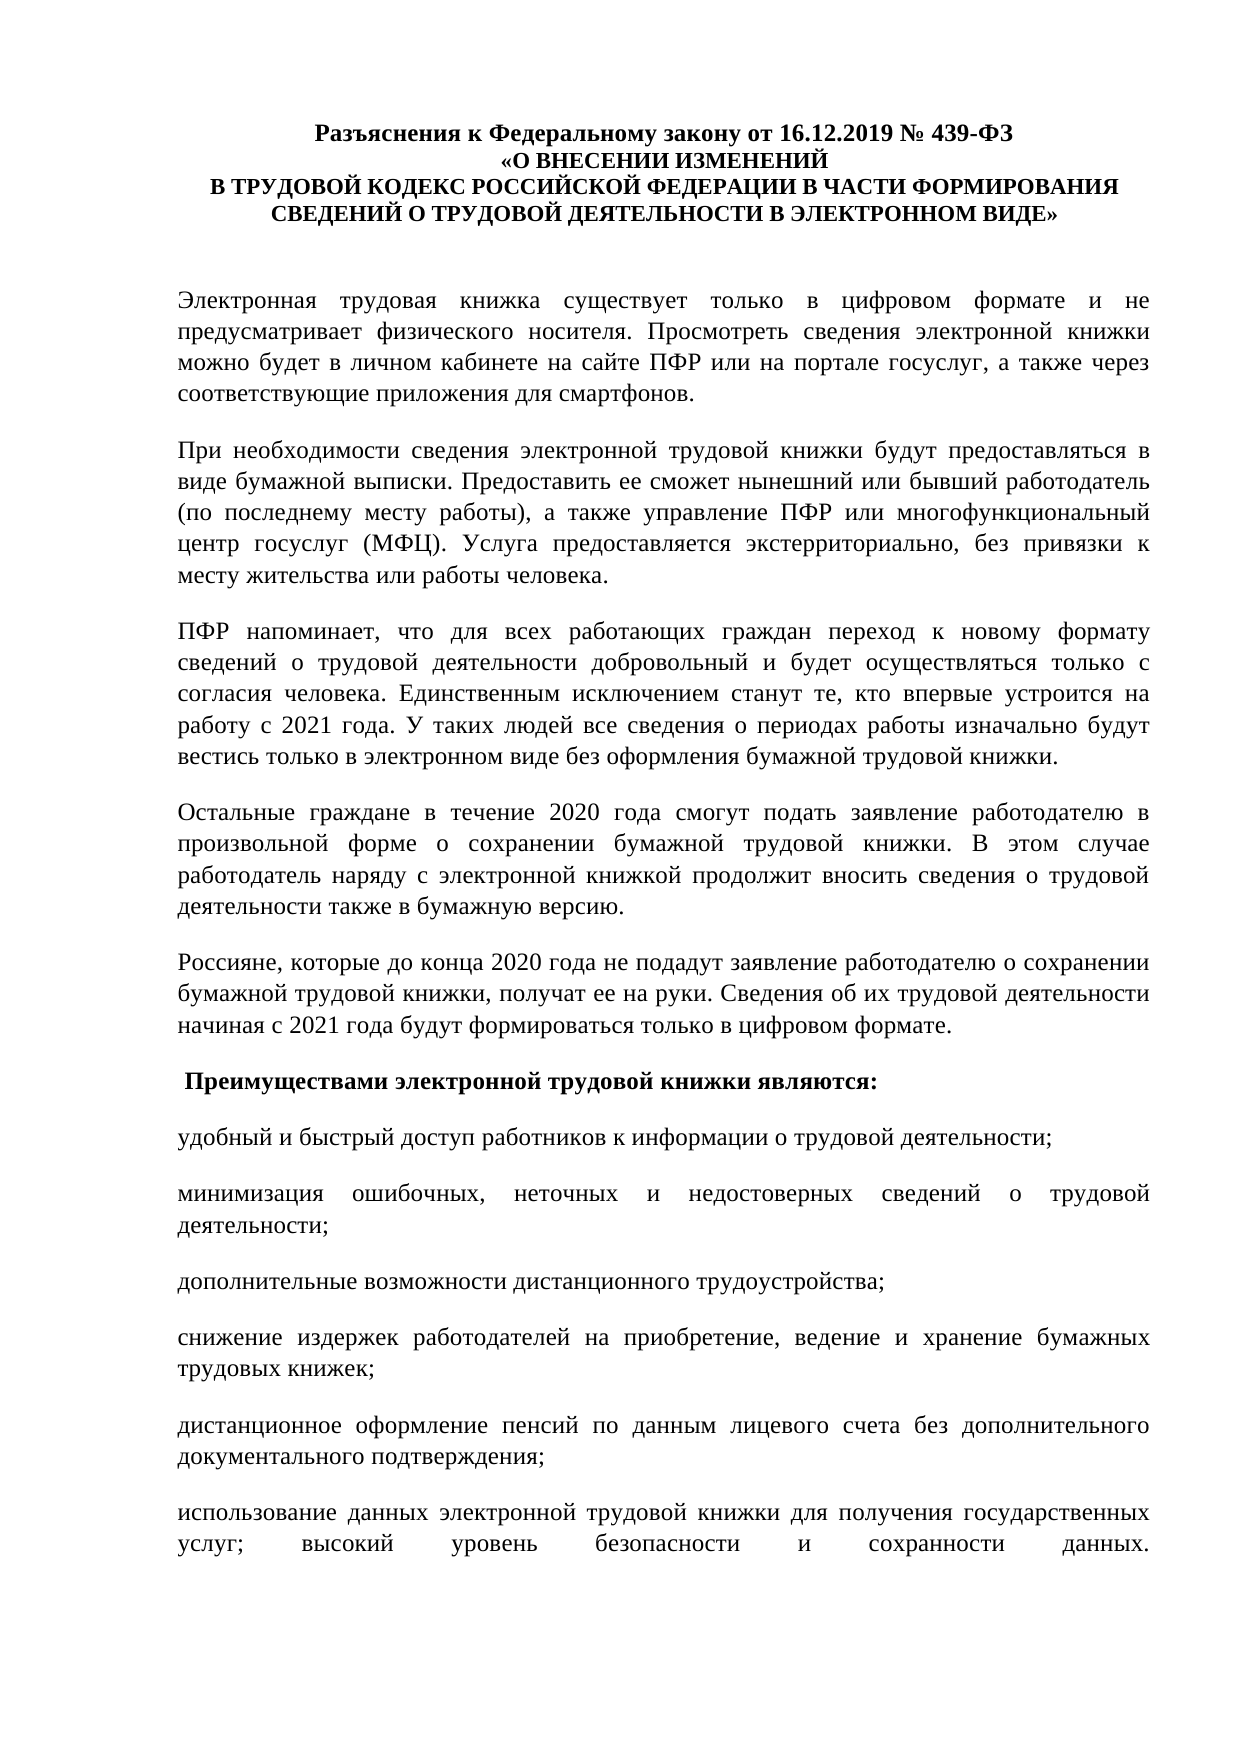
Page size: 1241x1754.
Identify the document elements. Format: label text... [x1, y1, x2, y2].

text Остальные граждане в течение 2020 года смогут подать заявление работодателю в произвольной форме о сохранении бумажной трудовой книжки. В этом случае работодатель наряду с электронной книжкой продолжит вносить сведения о трудовой деятельности также в бумажную версию. [177, 795, 1152, 920]
text использование данных электронной трудовой книжки для получения государственных услуг; высокий уровень безопасности и сохранности данных. [177, 1495, 1152, 1588]
text При необходимости сведения электронной трудовой книжки будут предоставляться в виде бумажной выписки. Предоставить ее сможет нынешний или бывший работодатель (по последнему месту работы), а также управление ПФР или многофункциональный центр госуслуг (МФЦ). Услуга предоставляется экстерриториально, без привязки к месту жительства или работы человека. [177, 432, 1152, 588]
text Разъяснения к Федеральному закону от 16.12.2019 № 439-ФЗ [177, 118, 1152, 147]
text В ТРУДОВОЙ КОДЕКС РОССИЙСКОЙ ФЕДЕРАЦИИ В ЧАСТИ ФОРМИРОВАНИЯ [177, 173, 1152, 199]
text СВЕДЕНИЙ О ТРУДОВОЙ ДЕЯТЕЛЬНОСТИ В ЭЛЕКТРОННОМ ВИДЕ» [177, 199, 1152, 226]
text ПФР напоминает, что для всех работающих граждан переход к новому формату сведений о трудовой деятельности добровольный и будет осуществляться только с согласия человека. Единственным исключением станут те, кто впервые устроится на работу с 2021 года. У таких людей все сведения о периодах работы изначально будут вестись только в электронном виде без оформления бумажной трудовой книжки. [177, 613, 1152, 770]
text Преимуществами электронной трудовой книжки являются: [177, 1063, 1152, 1095]
text «О ВНЕСЕНИИ ИЗМЕНЕНИЙ [177, 147, 1152, 173]
text минимизация ошибочных, неточных и недостоверных сведений о трудовой деятельности; [177, 1176, 1152, 1238]
text Электронная трудовая книжка существует только в цифровом формате и не предусматривает физического носителя. Просмотреть сведения электронной книжки можно будет в личном кабинете на сайте ПФР или на портале госуслуг, а также через соответствующие приложения для смартфонов. [177, 282, 1152, 407]
text дополнительные возможности дистанционного трудоустройства; [177, 1263, 1152, 1295]
text дистанционное оформление пенсий по данным лицевого счета без дополнительного документального подтверждения; [177, 1407, 1152, 1470]
text снижение издержек работодателей на приобретение, ведение и хранение бумажных трудовых книжек; [177, 1320, 1152, 1382]
text Россияне, которые до конца 2020 года не подадут заявление работодателю о сохранении бумажной трудовой книжки, получат ее на руки. Сведения об их трудовой деятельности начиная с 2021 года будут формироваться только в цифровом формате. [177, 945, 1152, 1038]
text удобный и быстрый доступ работников к информации о трудовой деятельности; [177, 1120, 1152, 1151]
